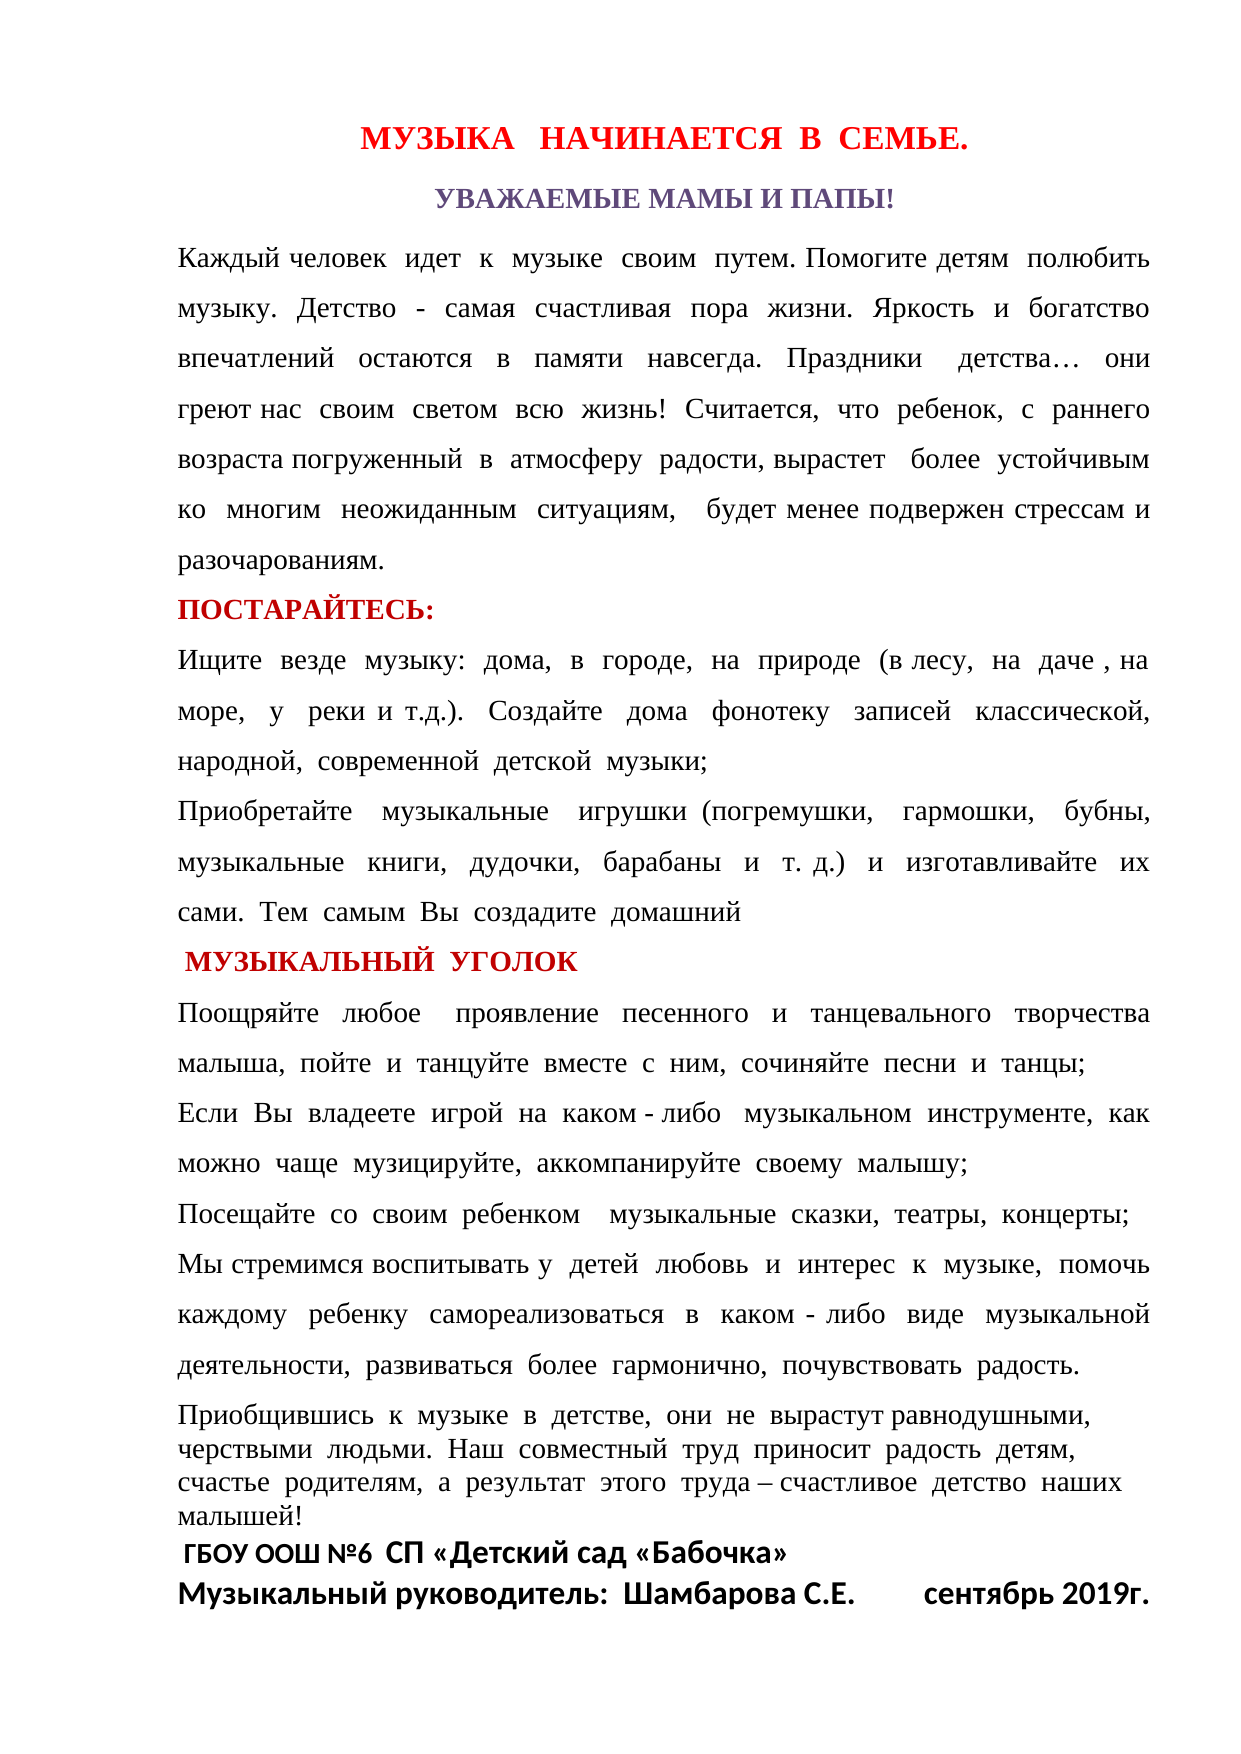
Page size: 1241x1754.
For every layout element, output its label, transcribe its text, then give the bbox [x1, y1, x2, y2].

text Поощряйте любое проявление песенного и танцевального творчества малыша, пойте и танцуйте вместе с ним, сочиняйте песни и танцы; [177, 995, 1152, 1078]
text Посещайте со своим ребенком музыкальные сказки, театры, концерты; [177, 1196, 1152, 1229]
text Ищите везде музыку: дома, в городе, на природе (в лесу, на даче , на море, у реки и т.д.). Создайте дома фонотеку записей классической, народной, современной детской музыки; [177, 642, 1152, 777]
text Приобретайте музыкальные игрушки (погремушки, гармошки, бубны, музыкальные книги, дудочки, барабаны и т. д.) и изготавливайте их сами. Тем самым Вы создадите домашний [177, 793, 1152, 928]
text Мы стремимся воспитывать у детей любовь и интерес к музыке, помочь каждому ребенку самореализоваться в каком - либо виде музыкальной деятельности, развиваться более гармонично, почувствовать радость. [177, 1246, 1152, 1380]
text ПОСТАРАЙТЕСЬ: [177, 592, 1152, 626]
text УВАЖАЕМЫЕ МАМЫ И ПАПЫ! [177, 181, 1152, 215]
text ГБОУ ООШ №6 СП «Детский сад «Бабочка» [177, 1531, 1152, 1572]
text Каждый человек идет к музыке своим путем. Помогите детям полюбить музыку. Детство - самая счастливая пора жизни. Яркость и богатство впечатлений остаются в памяти навсегда. Праздники детства… они греют нас своим светом всю жизнь! Считается, что ребенок, с раннего возраста погруженный в атмосферу радости, вырастет более устойчивым ко многим неожиданным ситуациям, будет менее подвержен стрессам и разочарованиям. [177, 240, 1152, 575]
text Музыкальный руководитель: Шамбарова С.Е. сентябрь 2019г. [177, 1572, 1152, 1613]
text МУЗЫКАЛЬНЫЙ УГОЛОК [177, 944, 1152, 978]
text Если Вы владеете игрой на каком - либо музыкальном инструменте, как можно чаще музицируйте, аккомпанируйте своему малышу; [177, 1095, 1152, 1179]
text Приобщившись к музыке в детстве, они не вырастут равнодушными, черствыми людьми. Наш совместный труд приносит радость детям, счастье родителям, а результат этого труда – счастливое детство наших малышей! [177, 1397, 1152, 1531]
text МУЗЫКА НАЧИНАЕТСЯ В СЕМЬЕ. [177, 118, 1152, 156]
